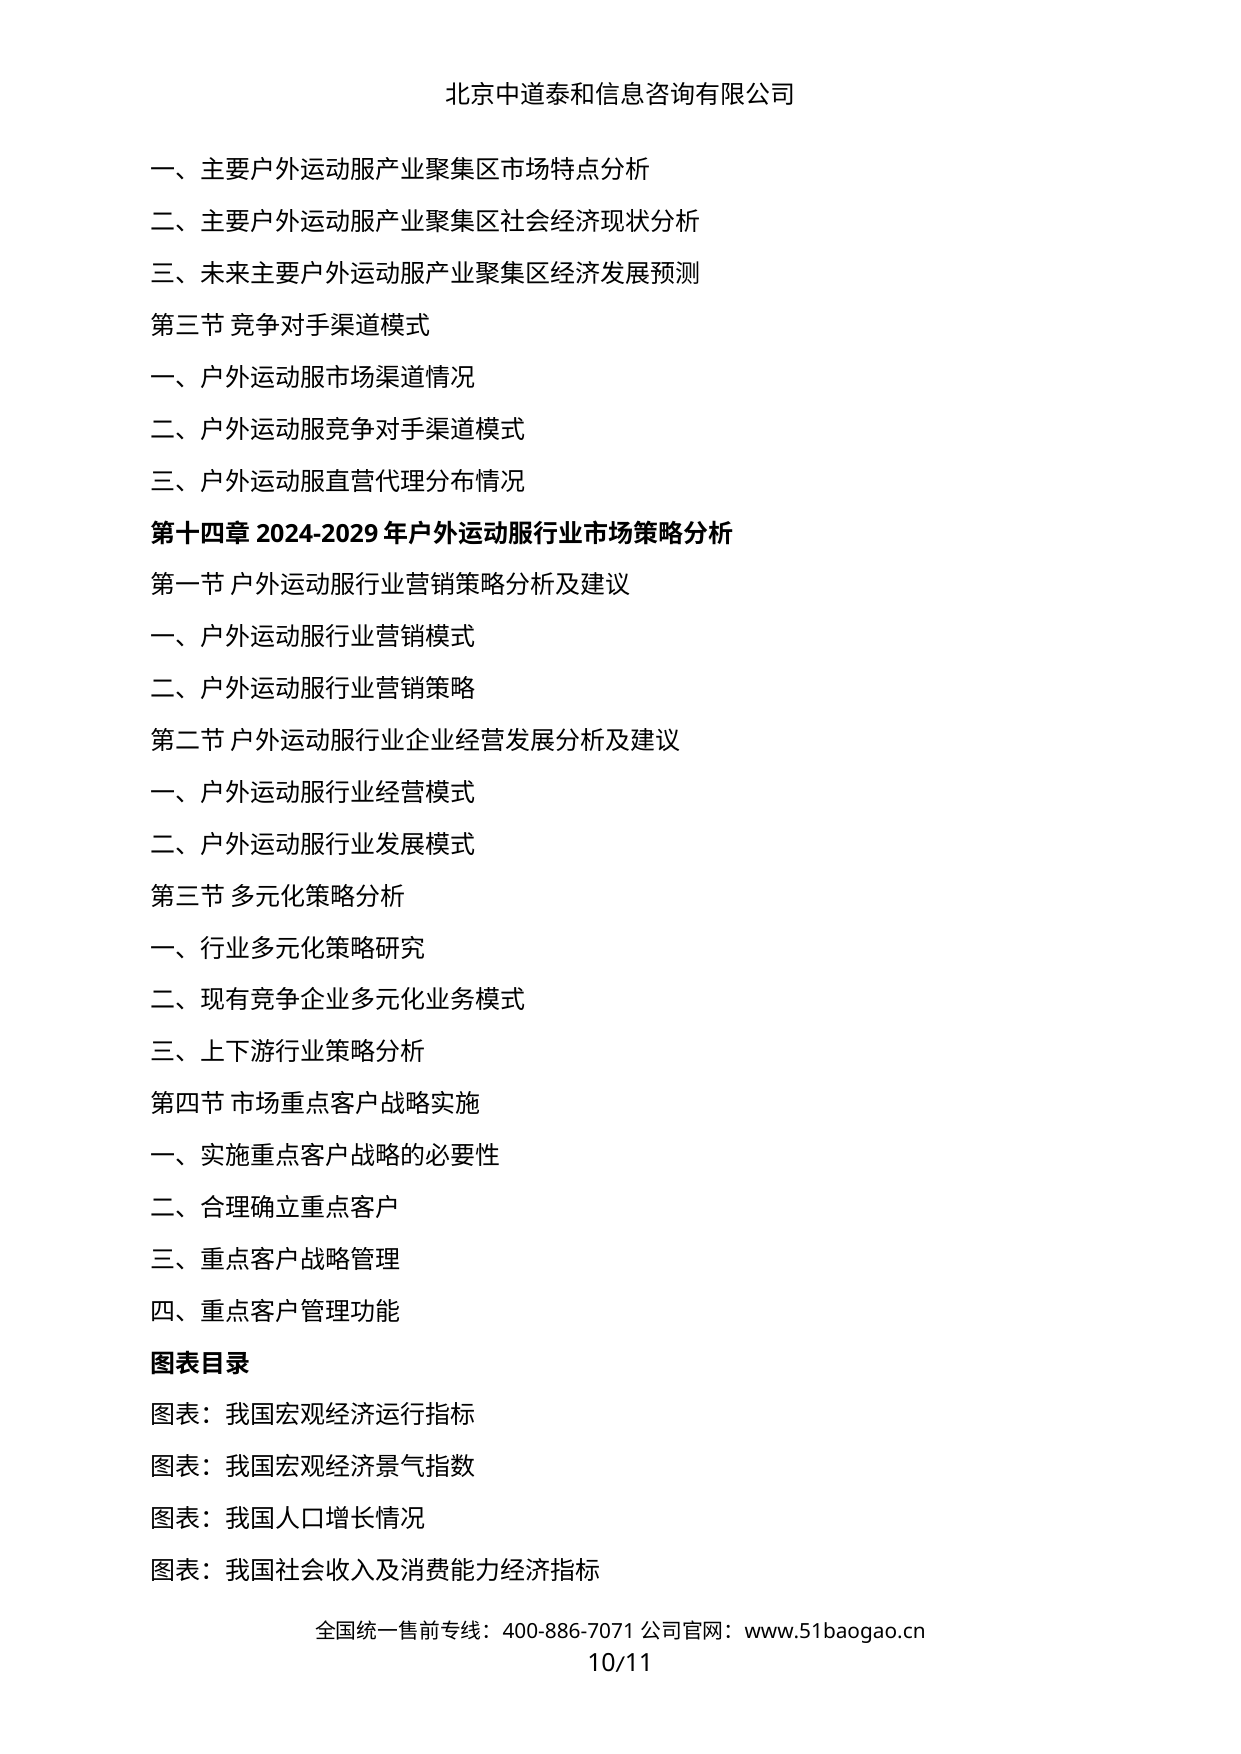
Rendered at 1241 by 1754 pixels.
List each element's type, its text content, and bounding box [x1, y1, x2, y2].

text 图表：我国宏观经济景气指数 [150, 1447, 1090, 1483]
text 一、主要户外运动服产业聚集区市场特点分析 [150, 150, 1090, 186]
text 三、户外运动服直营代理分布情况 [150, 461, 1090, 497]
text 图表：我国人口增长情况 [150, 1499, 1090, 1535]
text 二、户外运动服竞争对手渠道模式 [150, 409, 1090, 446]
text 三、上下游行业策略分析 [150, 1032, 1090, 1068]
text 二、户外运动服行业发展模式 [150, 824, 1090, 861]
text 二、主要户外运动服产业聚集区社会经济现状分析 [150, 202, 1090, 238]
text 二、合理确立重点客户 [150, 1187, 1090, 1224]
text 图表：我国社会收入及消费能力经济指标 [150, 1551, 1090, 1587]
text 一、户外运动服行业经营模式 [150, 772, 1090, 809]
text 一、实施重点客户战略的必要性 [150, 1136, 1090, 1172]
text 三、未来主要户外运动服产业聚集区经济发展预测 [150, 254, 1090, 290]
text 四、重点客户管理功能 [150, 1291, 1090, 1327]
text 图表：我国宏观经济运行指标 [150, 1395, 1090, 1431]
text 三、重点客户战略管理 [150, 1239, 1090, 1276]
text 图表目录 [150, 1343, 1090, 1379]
text 二、现有竞争企业多元化业务模式 [150, 980, 1090, 1016]
text 第十四章 2024-2029年户外运动服行业市场策略分析 [150, 513, 1090, 549]
text 第三节 竞争对手渠道模式 [150, 306, 1090, 342]
text 一、行业多元化策略研究 [150, 928, 1090, 964]
text 第一节 户外运动服行业营销策略分析及建议 [150, 565, 1090, 601]
text 一、户外运动服市场渠道情况 [150, 357, 1090, 394]
text 二、户外运动服行业营销策略 [150, 669, 1090, 705]
text 一、户外运动服行业营销模式 [150, 617, 1090, 653]
text 第三节 多元化策略分析 [150, 876, 1090, 912]
text 第二节 户外运动服行业企业经营发展分析及建议 [150, 721, 1090, 757]
text 第四节 市场重点客户战略实施 [150, 1084, 1090, 1120]
